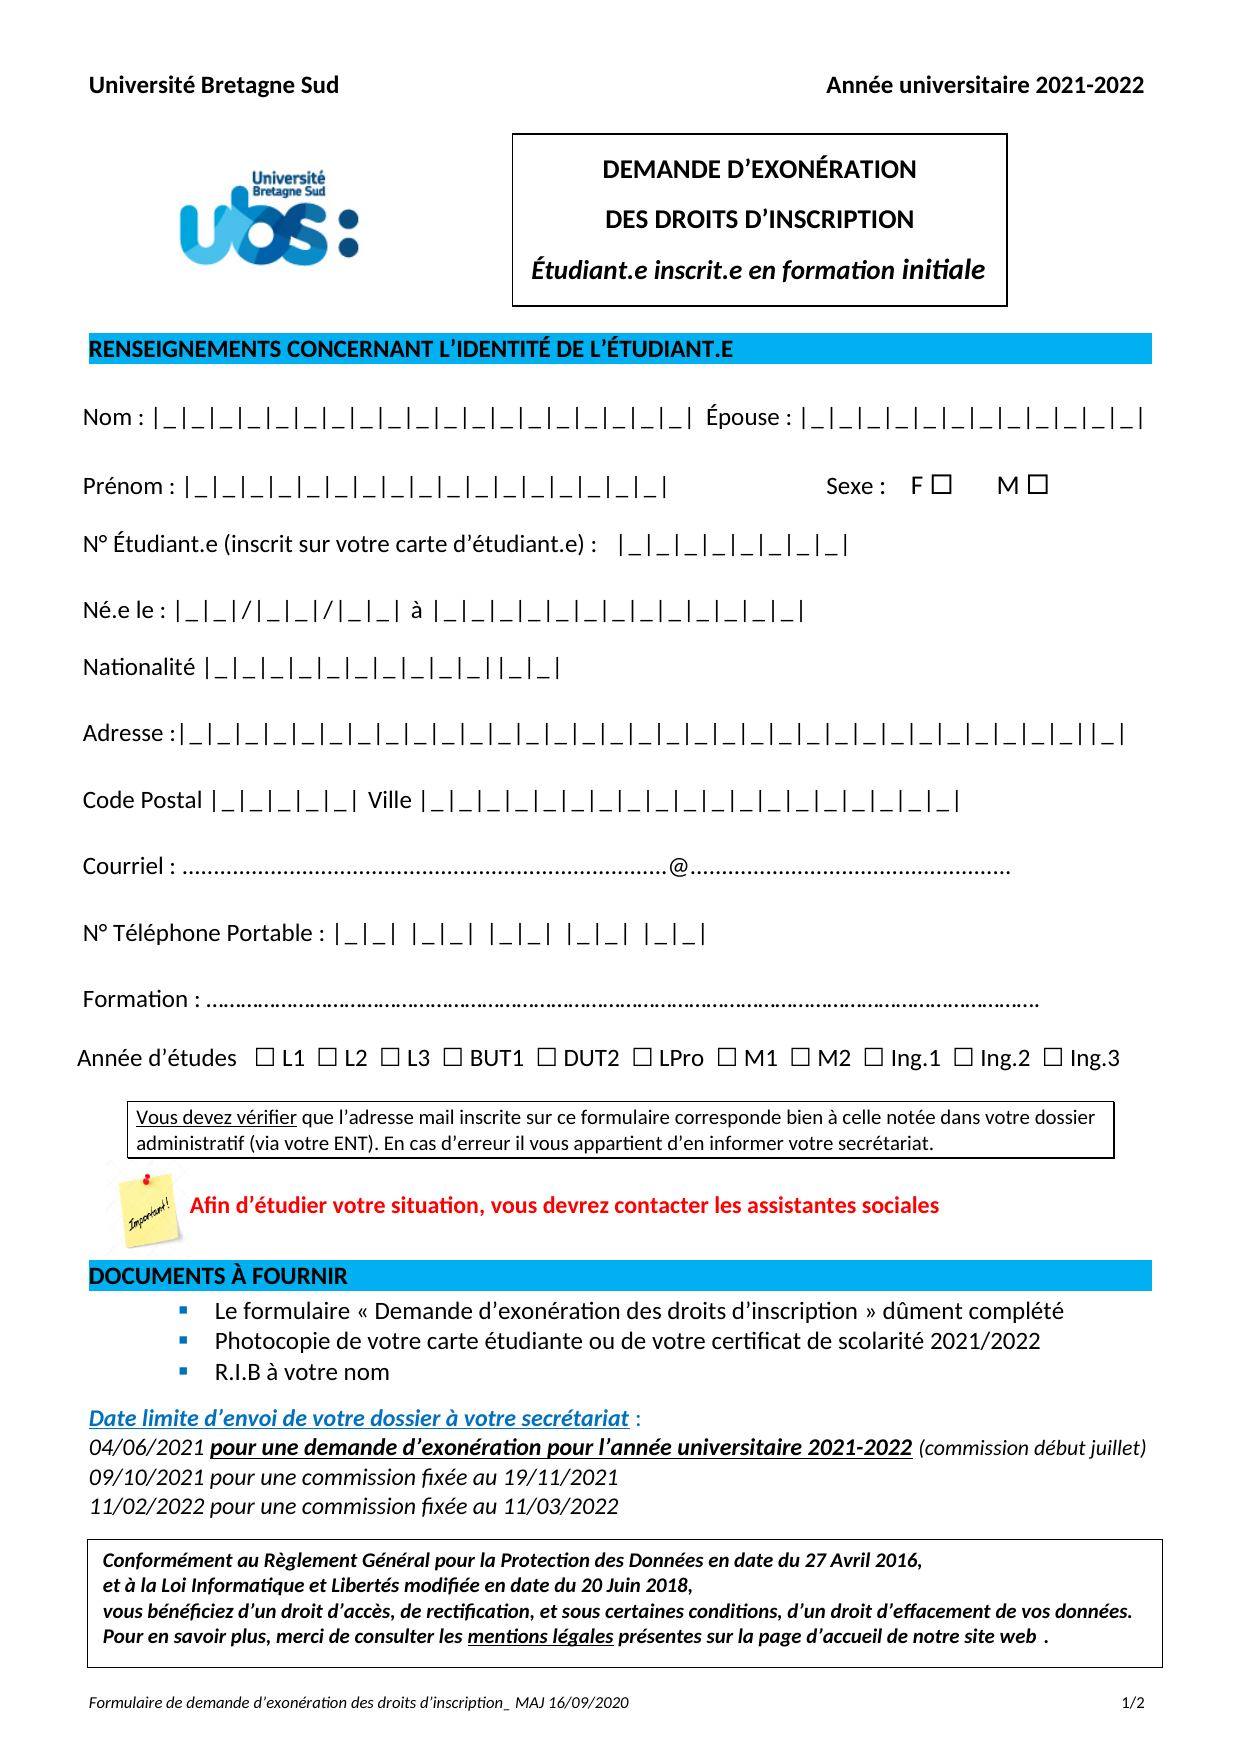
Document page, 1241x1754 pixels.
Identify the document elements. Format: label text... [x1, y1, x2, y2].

text Né.e le : |_|_|/|_|_|/|_|_| à |_|_|_|_|_|_|_|_|_|_|_|_|_| [83, 594, 1157, 625]
text Prénom : |_|_|_|_|_|_|_|_|_|_|_|_|_|_|_|_|_| Sexe : F M [83, 468, 1157, 501]
text Courriel : .............................................................................@................................................... [83, 850, 1157, 881]
text Année d’études L1 L2 L3 BUT1 DUT2 LPro M1 M2 Ing.1 Ing.2 Ing.3 [77, 1040, 1157, 1074]
text Code Postal |_|_|_|_|_| Ville |_|_|_|_|_|_|_|_|_|_|_|_|_|_|_|_|_|_|_| [83, 784, 1157, 814]
list 09/10/2021 pour une commission fixée au 19/11/2021 [89, 1462, 1152, 1491]
text Formation : ………………………………………………………………………………………………………………………………. [83, 983, 1157, 1014]
list 11/02/2022 pour une commission fixée au 11/03/2022 [89, 1491, 1152, 1520]
text N° Téléphone Portable : |_|_| |_|_| |_|_| |_|_| |_|_| [83, 917, 1157, 947]
text DOCUMENTS À FOURNIR [89, 1260, 1152, 1291]
list Le formulaire « Demande d’exonération des droits d’inscription » dûment complété [177, 1295, 1152, 1326]
text N° Étudiant.e (inscrit sur votre carte d’étudiant.e) : |_|_|_|_|_|_|_|_| [83, 528, 1157, 558]
text Nationalité |_|_|_|_|_|_|_|_|_|_||_|_| [83, 651, 1157, 681]
text Vous devez vérifier que l’adresse mail inscrite sur ce formulaire corresponde bien à celle notée dans votre dossier administratif (via votre ENT). En cas d’erreur il vous appartient d’en informer votre secrétariat. [128, 1102, 1113, 1157]
list Date limite d’envoi de votre dossier à votre secrétariat : [89, 1402, 1152, 1432]
text Nom : |_|_|_|_|_|_|_|_|_|_|_|_|_|_|_|_|_|_|_| Épouse : |_|_|_|_|_|_|_|_|_|_|_|_| [83, 402, 1157, 432]
picture [151, 134, 388, 301]
list 04/06/2021 pour une demande d’exonération pour l’année universitaire 2021-2022 (commission début juillet) [89, 1432, 1152, 1462]
list Photocopie de votre carte étudiante ou de votre certificat de scolarité 2021/2022 [177, 1326, 1152, 1356]
text RENSEIGNEMENTS CONCERNANT L’IDENTITÉ DE L’ÉTUDIANT.E [89, 333, 1152, 364]
picture [105, 1159, 191, 1259]
list R.I.B à votre nom [177, 1356, 1152, 1387]
text Adresse :|_|_|_|_|_|_|_|_|_|_|_|_|_|_|_|_|_|_|_|_|_|_|_|_|_|_|_|_|_|_|_|_||_| [83, 717, 1157, 748]
text Afin d’étudier votre situation, vous devrez contacter les assistantes sociales [162, 1190, 1152, 1219]
